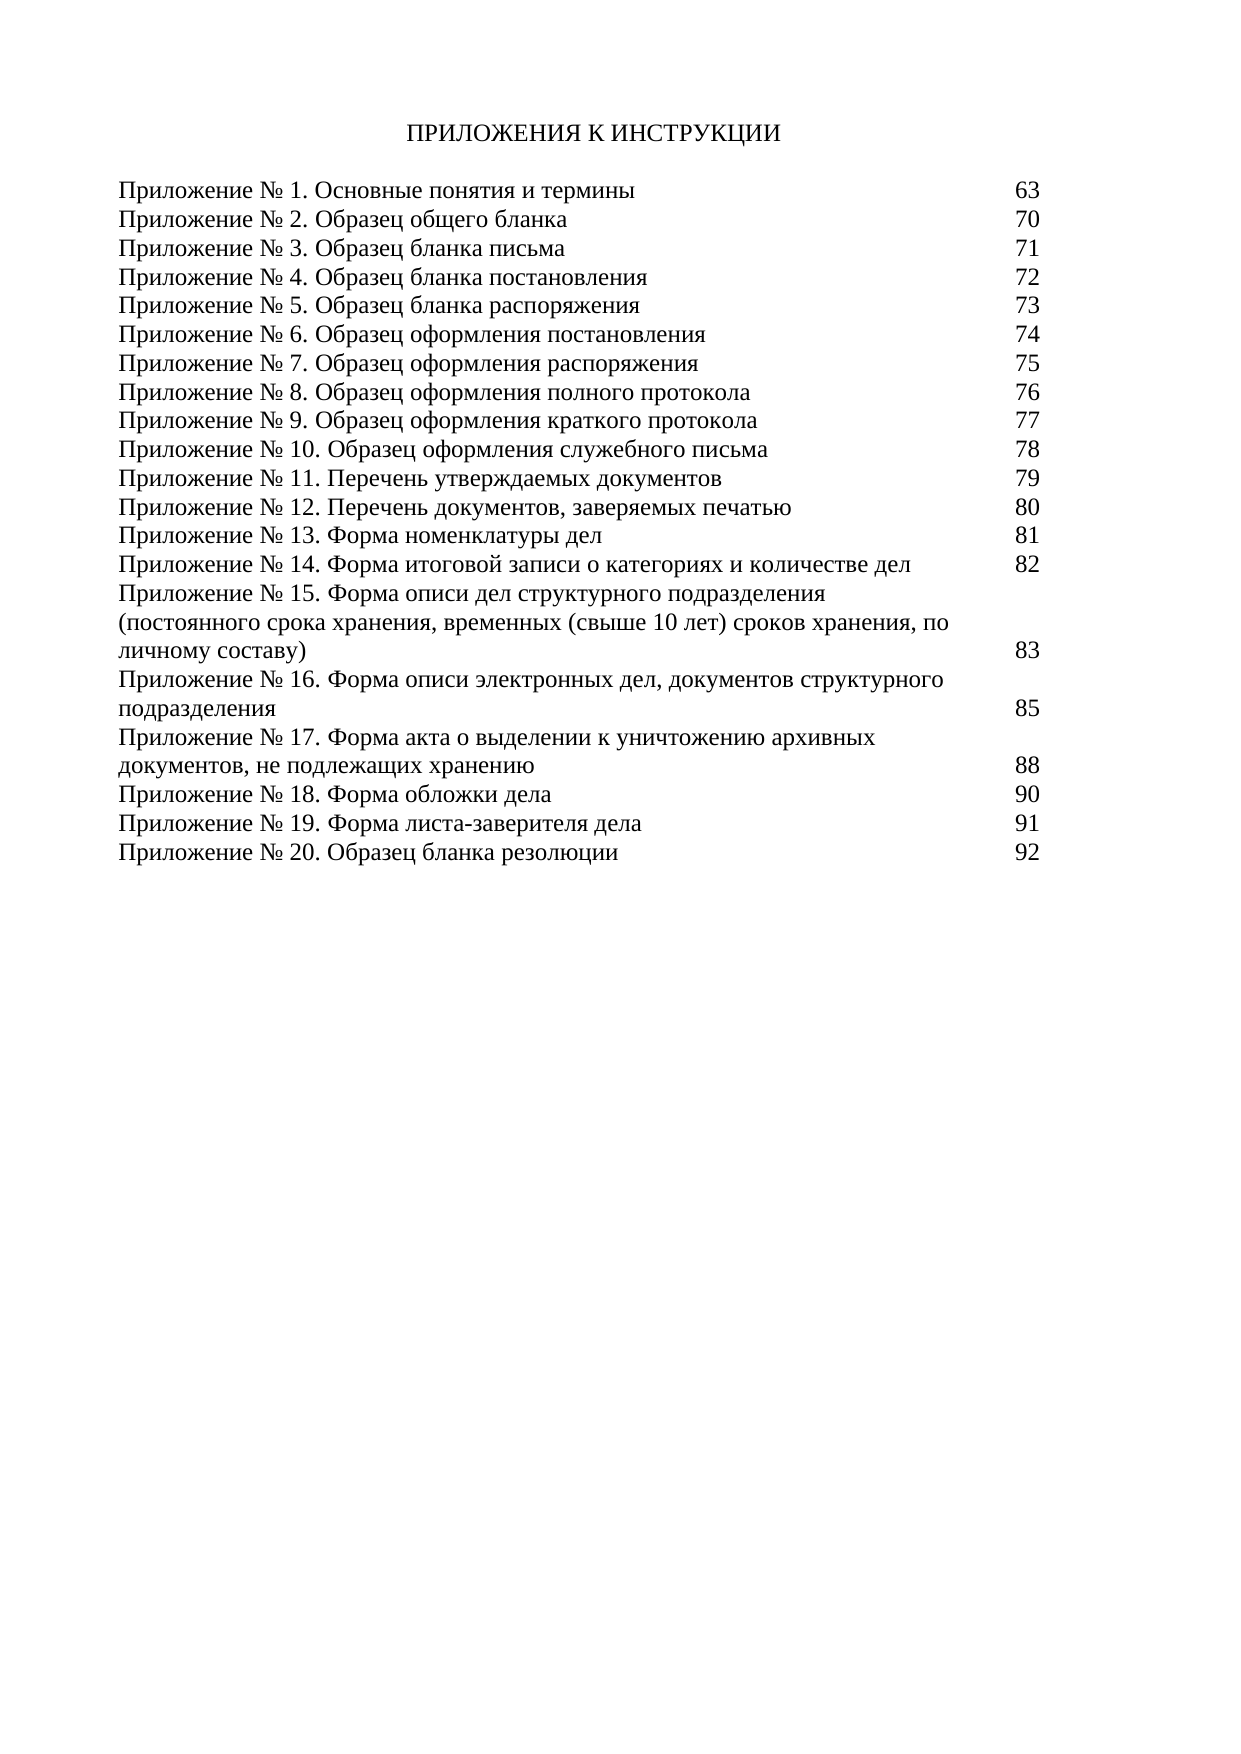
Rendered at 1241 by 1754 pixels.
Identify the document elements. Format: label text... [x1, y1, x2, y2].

table_cell Приложение № 5. Образец бланка распоряжения [107, 291, 974, 319]
table_cell 92 [975, 837, 1080, 866]
table_cell Приложение № 13. Форма номенклатуры дел [107, 521, 974, 549]
table_cell Приложение № 3. Образец бланка письма [107, 233, 974, 262]
table_cell Приложение № 9. Образец оформления краткого протокола [107, 406, 974, 434]
table_cell Приложение № 7. Образец оформления распоряжения [107, 348, 974, 377]
table_cell 83 [975, 578, 1080, 664]
table_cell 70 [975, 204, 1080, 233]
table_cell Приложение № 8. Образец оформления полного протокола [107, 377, 974, 406]
table_cell 75 [975, 348, 1080, 377]
table_cell Приложение № 11. Перечень утверждаемых документов [107, 463, 974, 492]
table_cell 74 [975, 319, 1080, 348]
table_cell Приложение № 17. Форма акта о выделении к уничтожению архивных документов, не подлежащих хранению [107, 722, 974, 779]
table_cell 76 [975, 377, 1080, 406]
table_cell 79 [975, 463, 1080, 492]
table_cell 77 [975, 406, 1080, 434]
table_cell Приложение № 4. Образец бланка постановления [107, 262, 974, 291]
table_cell 73 [975, 291, 1080, 319]
table_cell 80 [975, 492, 1080, 521]
table_cell 85 [975, 664, 1080, 722]
table_cell 71 [975, 233, 1080, 262]
table_cell Приложение № 2. Образец общего бланка [107, 204, 974, 233]
table_cell Приложение № 12. Перечень документов, заверяемых печатью [107, 492, 974, 521]
table_cell Приложение № 10. Образец оформления служебного письма [107, 434, 974, 463]
table_cell 91 [975, 808, 1080, 837]
table_cell Приложение № 20. Образец бланка резолюции [107, 837, 974, 866]
table_cell Приложение № 14. Форма итоговой записи о категориях и количестве дел [107, 549, 974, 578]
table_cell Приложение № 16. Форма описи электронных дел, документов структурного подразделения [107, 664, 974, 722]
table_cell 81 [975, 521, 1080, 549]
table_cell Приложение № 18. Форма обложки дела [107, 779, 974, 808]
table_cell Приложение № 15. Форма описи дел структурного подразделения (постоянного срока хранения, временных (свыше 10 лет) сроков хранения, по личному составу) [107, 578, 974, 664]
table_cell 82 [975, 549, 1080, 578]
table_cell Приложение № 19. Форма листа-заверителя дела [107, 808, 974, 837]
table_cell 72 [975, 262, 1080, 291]
table_cell 88 [975, 722, 1080, 779]
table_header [107, 118, 1080, 176]
table_cell 78 [975, 434, 1080, 463]
table_cell 90 [975, 779, 1080, 808]
table_cell 63 [975, 176, 1080, 204]
table_cell Приложение № 1. Основные понятия и термины [107, 176, 974, 204]
table_cell Приложение № 6. Образец оформления постановления [107, 319, 974, 348]
